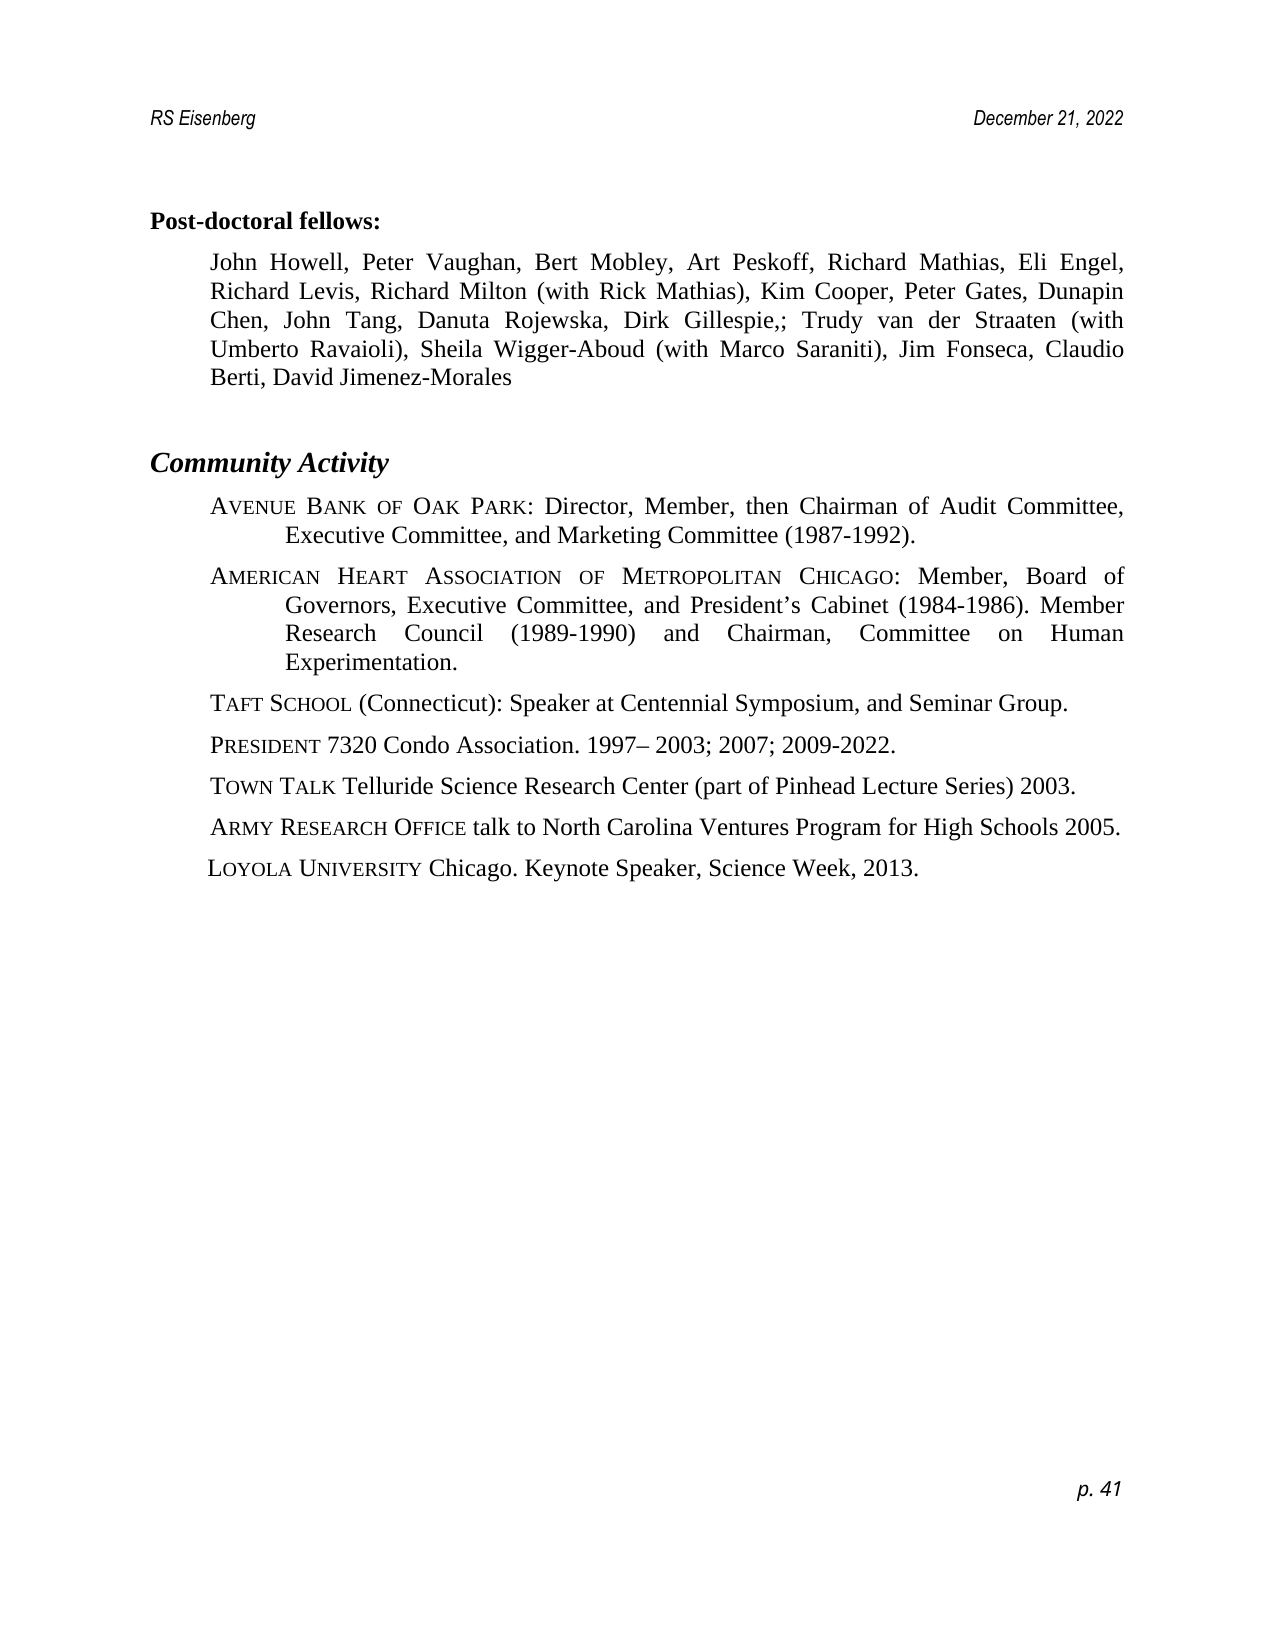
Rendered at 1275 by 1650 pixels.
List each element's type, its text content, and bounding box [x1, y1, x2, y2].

text Post-doctoral fellows: [150, 206, 1125, 235]
text Avenue Bank of Oak Park: Director, Member, then Chairman of Audit Committee, Executive Committee, and Marketing Committee (1987-1992). [210, 491, 1125, 548]
text Army Research Office talk to North Carolina Ventures Program for High Schools 2005. [210, 812, 1125, 841]
text John Howell, Peter Vaughan, Bert Mobley, Art Peskoff, Richard Mathias, Eli Engel, Richard Levis, Richard Milton (with Rick Mathias), Kim Cooper, Peter Gates, Dunapin Chen, John Tang, Danuta Rojewska, Dirk Gillespie,; Trudy van der Straaten (with Umberto Ravaioli), Sheila Wigger-Aboud (with Marco Saraniti), Jim Fonseca, Claudio Berti, David Jimenez-Morales [210, 247, 1125, 391]
text American Heart Association of Metropolitan Chicago: Member, Board of Governors, Executive Committee, and President’s Cabinet (1984-1986). Member Research Council (1989-1990) and Chairman, Committee on Human Experimentation. [210, 561, 1125, 676]
text President 7320 Condo Association. 1997– 2003; 2007; 2009-2022. [210, 730, 1125, 758]
text Community Activity [150, 445, 1125, 478]
text Town Talk Telluride Science Research Center (part of Pinhead Lecture Series) 2003. [210, 771, 1125, 800]
text Taft School (Connecticut): Speaker at Centennial Symposium, and Seminar Group. [210, 688, 1125, 717]
text Loyola University Chicago. Keynote Speaker, Science Week, 2013. [207, 853, 1125, 882]
